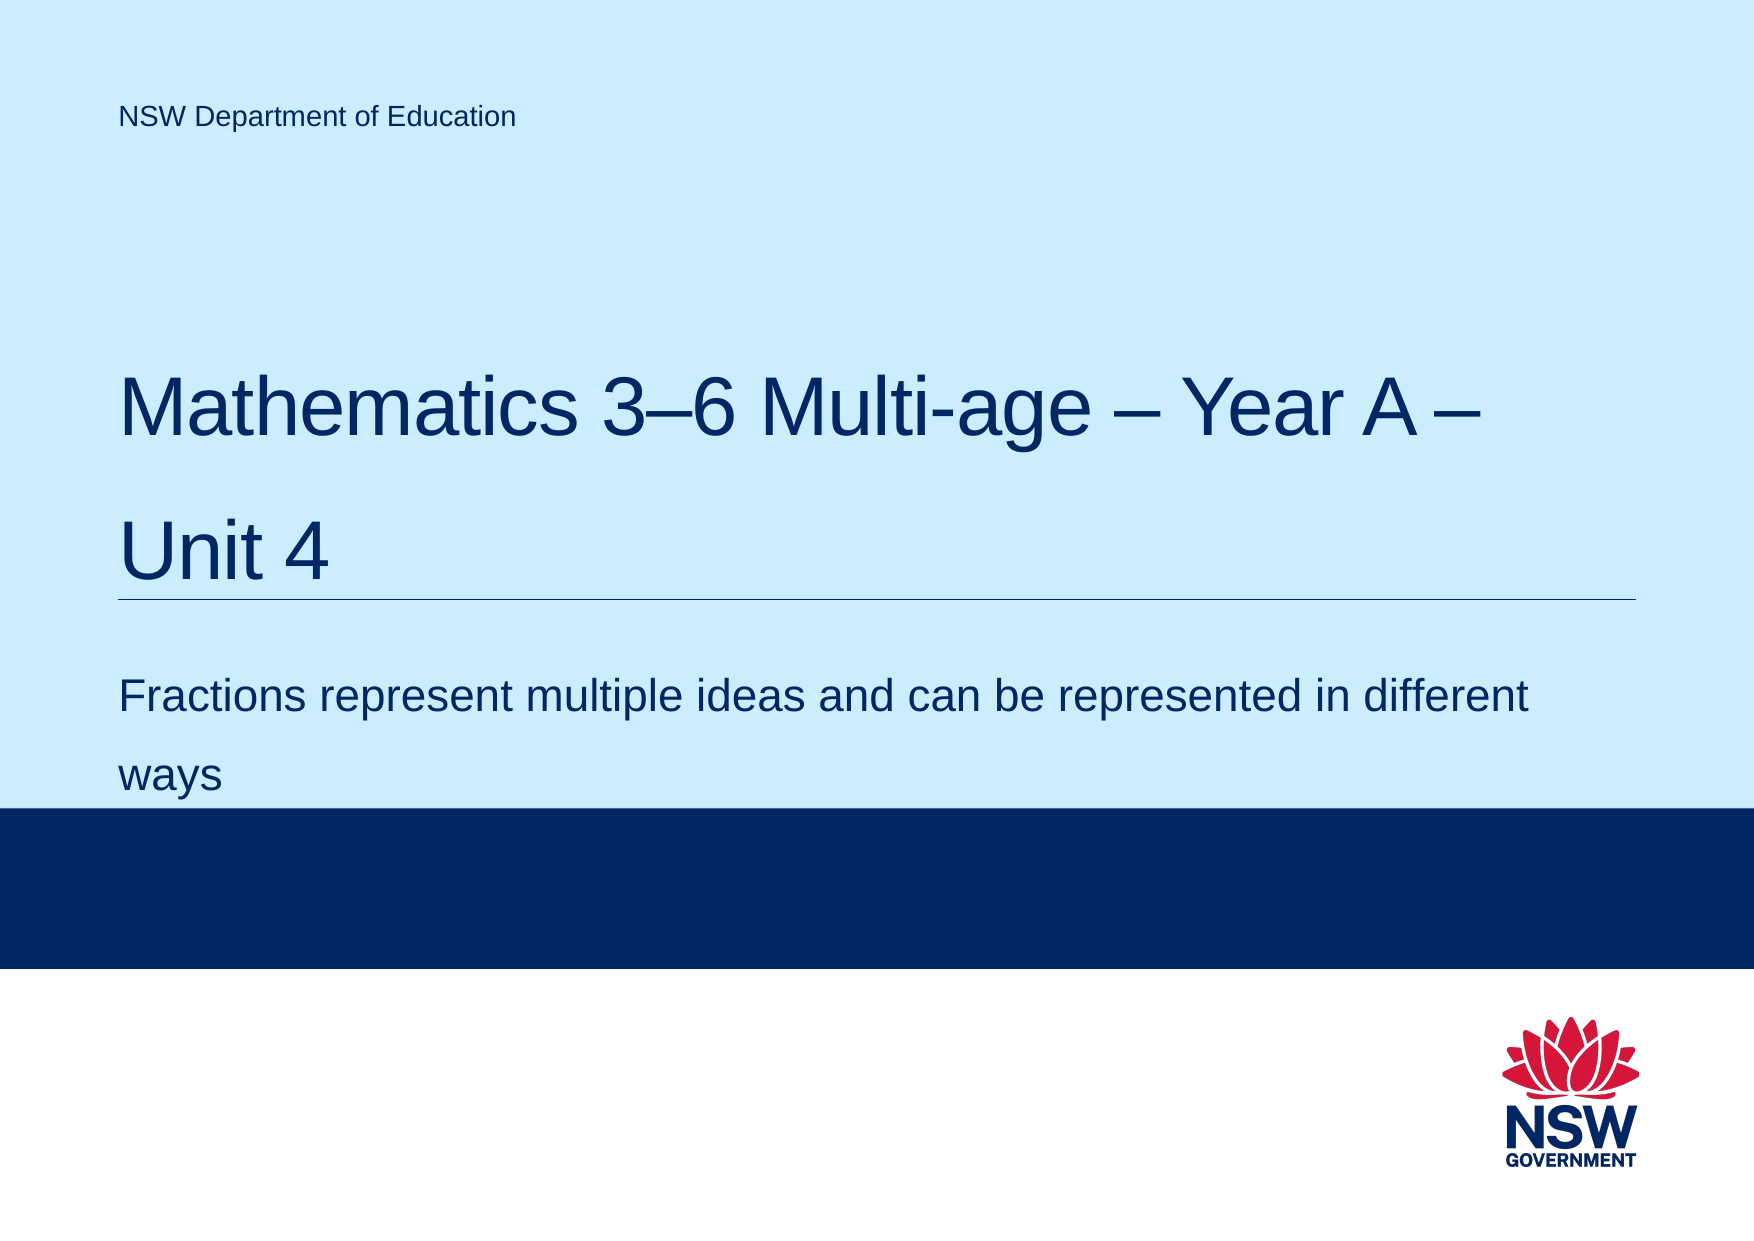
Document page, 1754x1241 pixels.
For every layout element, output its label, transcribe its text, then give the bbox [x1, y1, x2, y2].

title Mathematics 3–6 Multi-age – Year A – Unit 4 [118, 357, 1636, 599]
subtitle Fractions represent multiple ideas and can be represented in different ways [118, 669, 1636, 801]
picture [0, 0, 1754, 969]
picture [1502, 1017, 1640, 1167]
